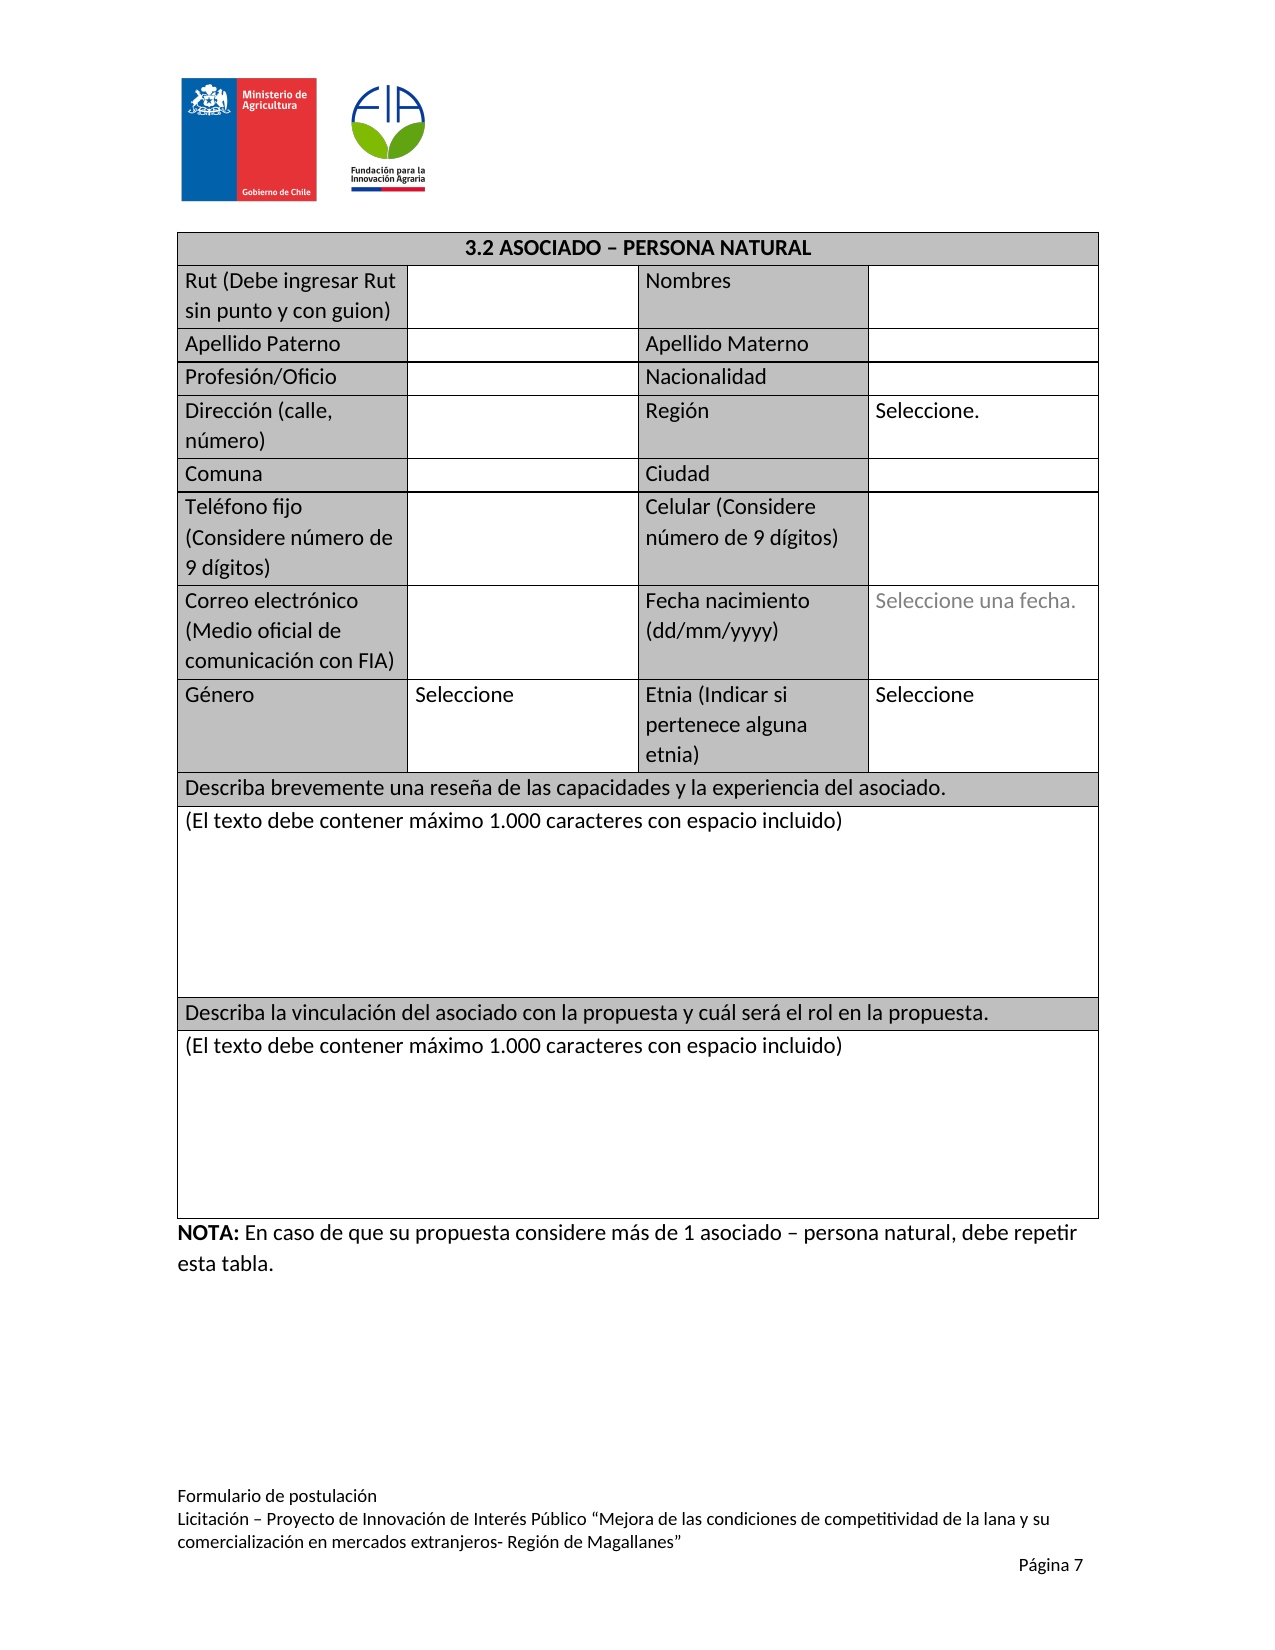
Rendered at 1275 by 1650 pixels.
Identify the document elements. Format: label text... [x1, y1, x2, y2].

table_cell [408, 329, 638, 361]
table_cell [869, 329, 1098, 361]
table_cell (El texto debe contener máximo 1.000 caracteres con espacio incluido) [178, 807, 1098, 997]
table_cell [869, 266, 1098, 328]
table_cell Fecha nacimiento (dd/mm/yyyy) [639, 586, 868, 679]
picture [177, 75, 432, 206]
table_cell Nombres [639, 266, 868, 328]
table_cell Ciudad [639, 459, 868, 491]
table_cell Apellido Paterno [178, 329, 407, 361]
table_cell [408, 266, 638, 328]
table_cell (El texto debe contener máximo 1.000 caracteres con espacio incluido) [178, 1031, 1098, 1217]
table_header 3.2 ASOCIADO – PERSONA NATURAL [178, 233, 1098, 265]
table_cell Comuna [178, 459, 407, 491]
text NOTA: En caso de que su propuesta considere más de 1 asociado – persona natural, debe repetir esta tabla. [177, 1219, 1098, 1277]
table_cell Etnia (Indicar si pertenece alguna etnia) [639, 680, 868, 772]
table_cell Género [178, 680, 407, 772]
table_cell Profesión/Oficio [178, 363, 407, 395]
table_cell [869, 459, 1098, 491]
table_cell [408, 586, 638, 679]
table_cell [408, 363, 638, 395]
table_cell Celular (Considere número de 9 dígitos) [639, 493, 868, 585]
table_cell [869, 493, 1098, 585]
table_cell [408, 493, 638, 585]
table_cell [408, 459, 638, 491]
table_cell Región [639, 396, 868, 458]
table_cell Rut (Debe ingresar Rut sin punto y con guion) [178, 266, 407, 328]
table_cell Describa la vinculación del asociado con la propuesta y cuál será el rol en la propuesta. [178, 998, 1098, 1030]
table_cell Dirección (calle, número) [178, 396, 407, 458]
table_cell Describa brevemente una reseña de las capacidades y la experiencia del asociado. [178, 773, 1098, 806]
table_cell [869, 363, 1098, 395]
table_cell Teléfono fijo (Considere número de 9 dígitos) [178, 493, 407, 585]
table_cell Correo electrónico (Medio oficial de comunicación con FIA) [178, 586, 407, 679]
table_cell Apellido Materno [639, 329, 868, 361]
table_cell [408, 396, 638, 458]
table_cell Nacionalidad [639, 363, 868, 395]
